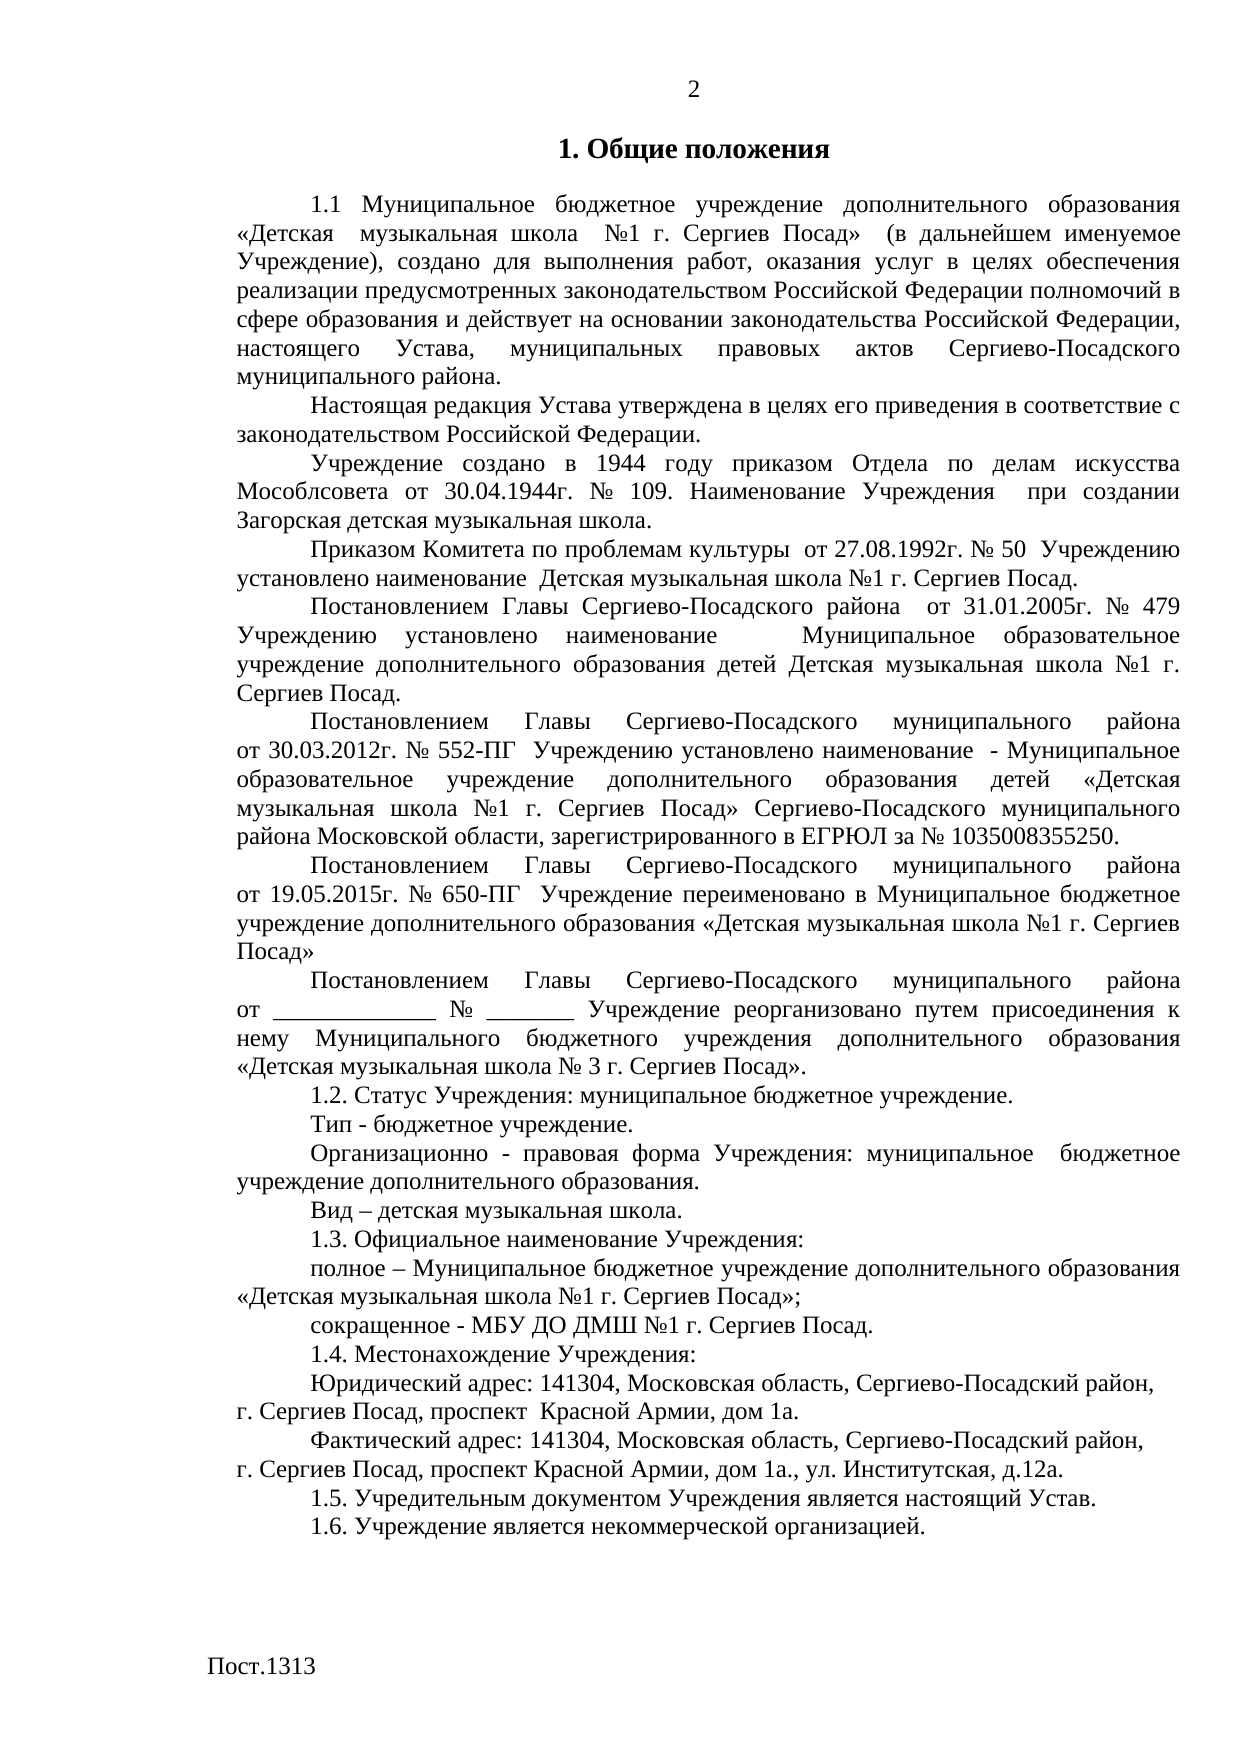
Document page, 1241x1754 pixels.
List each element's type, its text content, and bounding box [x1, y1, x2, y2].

text сокращенное - МБУ ДО ДМШ №1 г. Сергиев Посад. [236, 1310, 1181, 1339]
text 1.6. Учреждение является некоммерческой организацией. [236, 1511, 1181, 1540]
text 1.2. Статус Учреждения: муниципальное бюджетное учреждение. [236, 1080, 1181, 1109]
text 1.4. Местонахождение Учреждения: [236, 1339, 1181, 1368]
text Приказом Комитета по проблемам культуры от 27.08.1992г. № 50 Учреждению установлено наименование Детская музыкальная школа №1 г. Сергиев Посад. [236, 534, 1181, 591]
text Постановлением Главы Сергиево-Посадского муниципального района от 30.03.2012г. № 552-ПГ Учреждению установлено наименование - Муниципальное образовательное учреждение дополнительного образования детей «Детская музыкальная школа №1 г. Сергиев Посад» Сергиево-Посадского муниципального района Московской области, зарегистрированного в ЕГРЮЛ за № 1035008355250. [236, 706, 1181, 850]
text Тип - бюджетное учреждение. [236, 1109, 1181, 1138]
text Вид – детская музыкальная школа. [236, 1195, 1181, 1224]
text Настоящая редакция Устава утверждена в целях его приведения в соответствие с законодательством Российской Федерации. [236, 390, 1181, 448]
text 1.5. Учредительным документом Учреждения является настоящий Устав. [236, 1483, 1181, 1511]
text Постановлением Главы Сергиево-Посадского муниципального района от 19.05.2015г. № 650-ПГ Учреждение переименовано в Муниципальное бюджетное учреждение дополнительного образования «Детская музыкальная школа №1 г. Сергиев Посад» [236, 850, 1181, 965]
text 1. Общие положения [207, 131, 1181, 165]
text Учреждение создано в 1944 году приказом Отдела по делам искусства Мособлсовета от 30.04.1944г. № 109. Наименование Учреждения при создании Загорская детская музыкальная школа. [236, 448, 1181, 534]
text полное – Муниципальное бюджетное учреждение дополнительного образования «Детская музыкальная школа №1 г. Сергиев Посад»; [236, 1253, 1181, 1310]
text Фактический адрес: 141304, Московская область, Сергиево-Посадский район, г. Сергиев Посад, проспект Красной Армии, дом 1а., ул. Институтская, д.12а. [236, 1425, 1181, 1483]
text Юридический адрес: 141304, Московская область, Сергиево-Посадский район, г. Сергиев Посад, проспект Красной Армии, дом 1а. [236, 1368, 1181, 1425]
text 1.1 Муниципальное бюджетное учреждение дополнительного образования «Детская музыкальная школа №1 г. Сергиев Посад» (в дальнейшем именуемое Учреждение), создано для выполнения работ, оказания услуг в целях обеспечения реализации предусмотренных законодательством Российской Федерации полномочий в сфере образования и действует на основании законодательства Российской Федерации, настоящего Устава, муниципальных правовых актов Сергиево-Посадского муниципального района. [236, 189, 1181, 390]
text Организационно - правовая форма Учреждения: муниципальное бюджетное учреждение дополнительного образования. [236, 1138, 1181, 1195]
text Постановлением Главы Сергиево-Посадского муниципального района от _____________ № _______ Учреждение реорганизовано путем присоединения к нему Муниципального бюджетного учреждения дополнительного образования «Детская музыкальная школа № 3 г. Сергиев Посад». [236, 965, 1181, 1080]
text Постановлением Главы Сергиево-Посадского района от 31.01.2005г. № 479 Учреждению установлено наименование Муниципальное образовательное учреждение дополнительного образования детей Детская музыкальная школа №1 г. Сергиев Посад. [236, 591, 1181, 706]
text 1.3. Официальное наименование Учреждения: [236, 1224, 1181, 1253]
